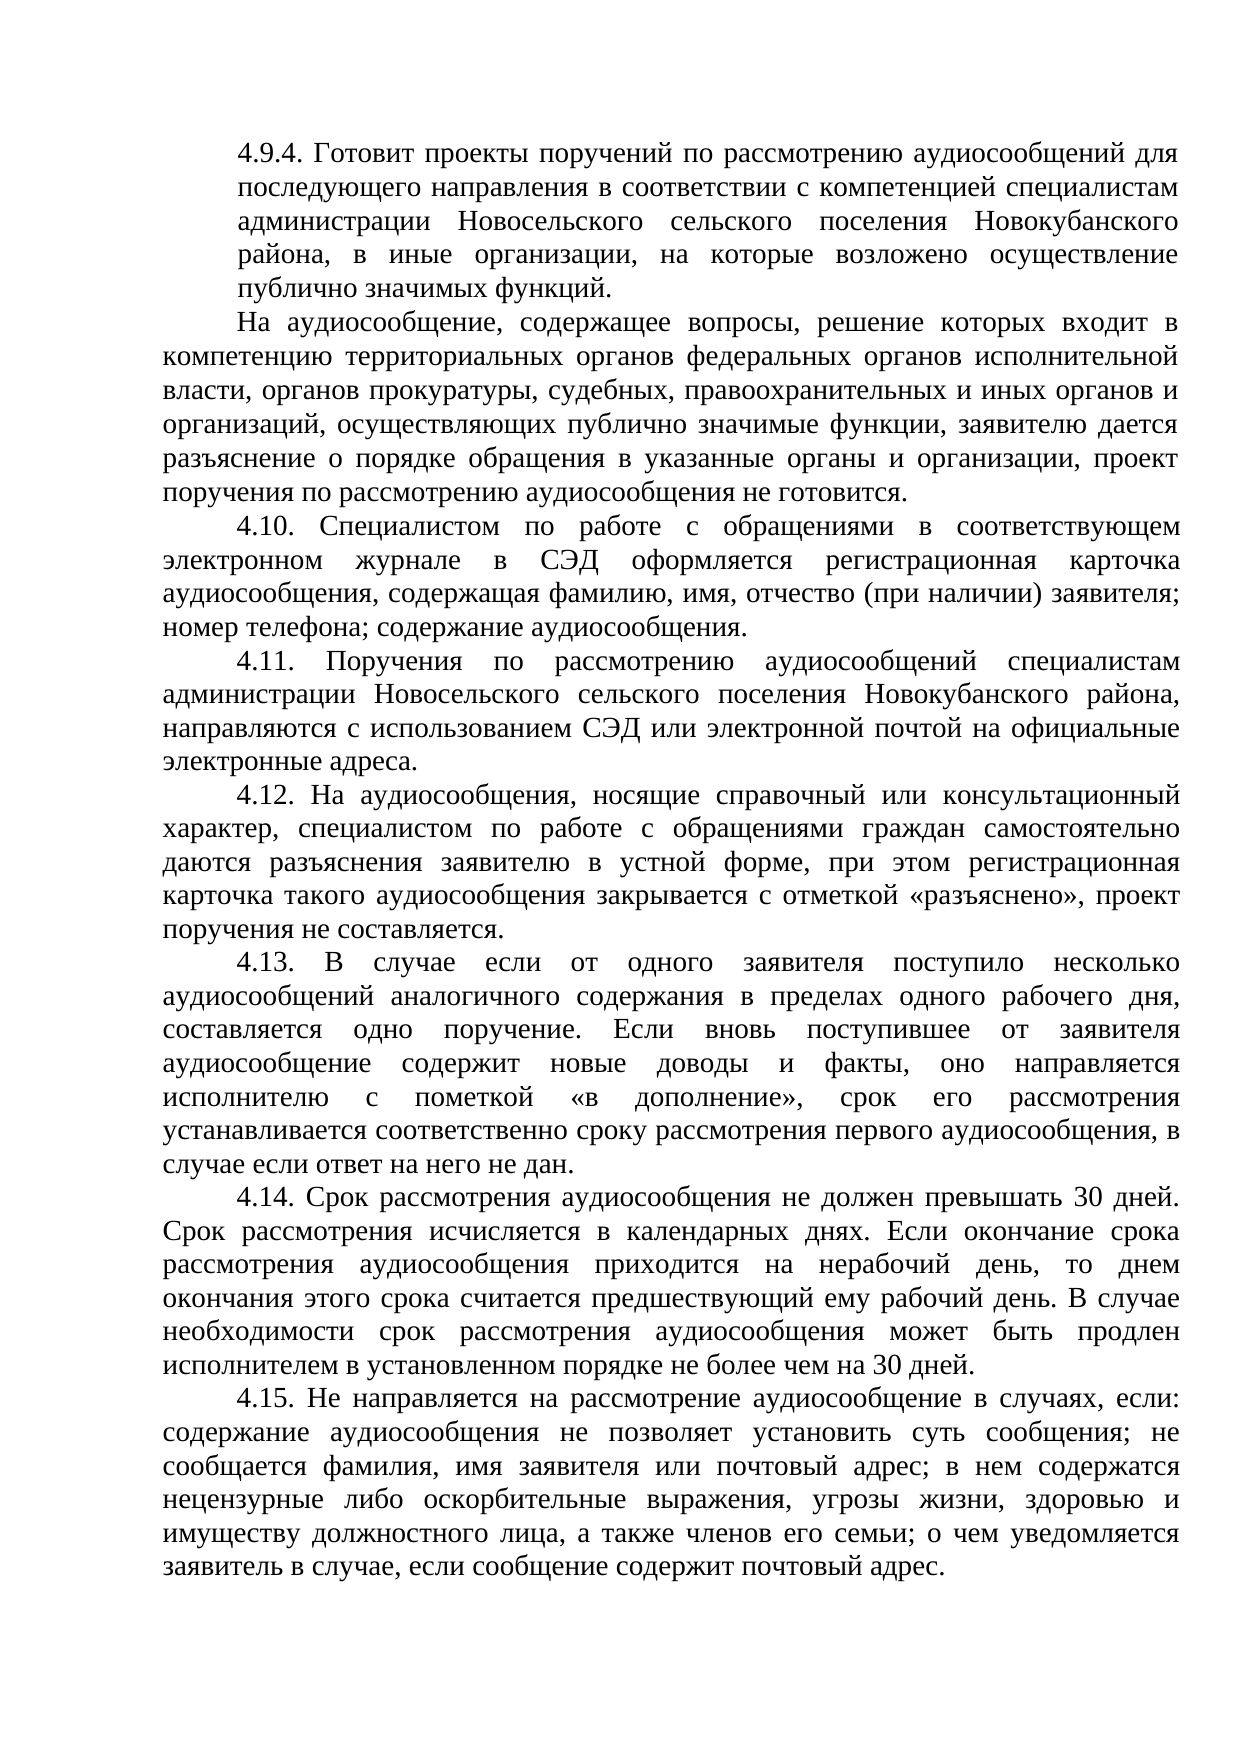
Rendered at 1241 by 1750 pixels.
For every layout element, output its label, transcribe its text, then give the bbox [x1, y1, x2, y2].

text 4.9.4. Готовит проекты поручений по рассмотрению аудиосообщений для последующего направления в соответствии с компетенцией специалистам администрации Новосельского сельского поселения Новокубанского района, в иные организации, на которые возложено осуществление публично значимых функций. [237, 135, 1179, 305]
text 4.10. Специалистом по работе с обращениями в соответствующем электронном журнале в СЭД оформляется регистрационная карточка аудиосообщения, содержащая фамилию, имя, отчество (при наличии) заявителя; номер телефона; содержание аудиосообщения. [162, 508, 1181, 643]
text На аудиосообщение, содержащее вопросы, решение которых входит в компетенцию территориальных органов федеральных органов исполнительной власти, органов прокуратуры, судебных, правоохранительных и иных органов и организаций, осуществляющих публично значимые функции, заявителю дается разъяснение о порядке обращения в указанные органы и организации, проект поручения по рассмотрению аудиосообщения не готовится. [162, 305, 1179, 508]
text 4.15. Не направляется на рассмотрение аудиосообщение в случаях, если: содержание аудиосообщения не позволяет установить суть сообщения; не сообщается фамилия, имя заявителя или почтовый адрес; в нем содержатся нецензурные либо оскорбительные выражения, угрозы жизни, здоровью и имуществу должностного лица, а также членов его семьи; о чем уведомляется заявитель в случае, если сообщение содержит почтовый адрес. [162, 1381, 1181, 1582]
text 4.11. Поручения по рассмотрению аудиосообщений специалистам администрации Новосельского сельского поселения Новокубанского района, направляются с использованием СЭД или электронной почтой на официальные электронные адреса. [162, 643, 1181, 777]
text 4.14. Срок рассмотрения аудиосообщения не должен превышать 30 дней. Срок рассмотрения исчисляется в календарных днях. Если окончание срока рассмотрения аудиосообщения приходится на нерабочий день, то днем окончания этого срока считается предшествующий ему рабочий день. В случае необходимости срок рассмотрения аудиосообщения может быть продлен исполнителем в установленном порядке не более чем на 30 дней. [162, 1179, 1181, 1381]
text 4.13. В случае если от одного заявителя поступило несколько аудиосообщений аналогичного содержания в пределах одного рабочего дня, составляется одно поручение. Если вновь поступившее от заявителя аудиосообщение содержит новые доводы и факты, оно направляется исполнителю с пометкой «в дополнение», срок его рассмотрения устанавливается соответственно сроку рассмотрения первого аудиосообщения, в случае если ответ на него не дан. [162, 944, 1181, 1179]
text 4.12. На аудиосообщения, носящие справочный или консультационный характер, специалистом по работе с обращениями граждан самостоятельно даются разъяснения заявителю в устной форме, при этом регистрационная карточка такого аудиосообщения закрывается с отметкой «разъяснено», проект поручения не составляется. [162, 777, 1181, 944]
